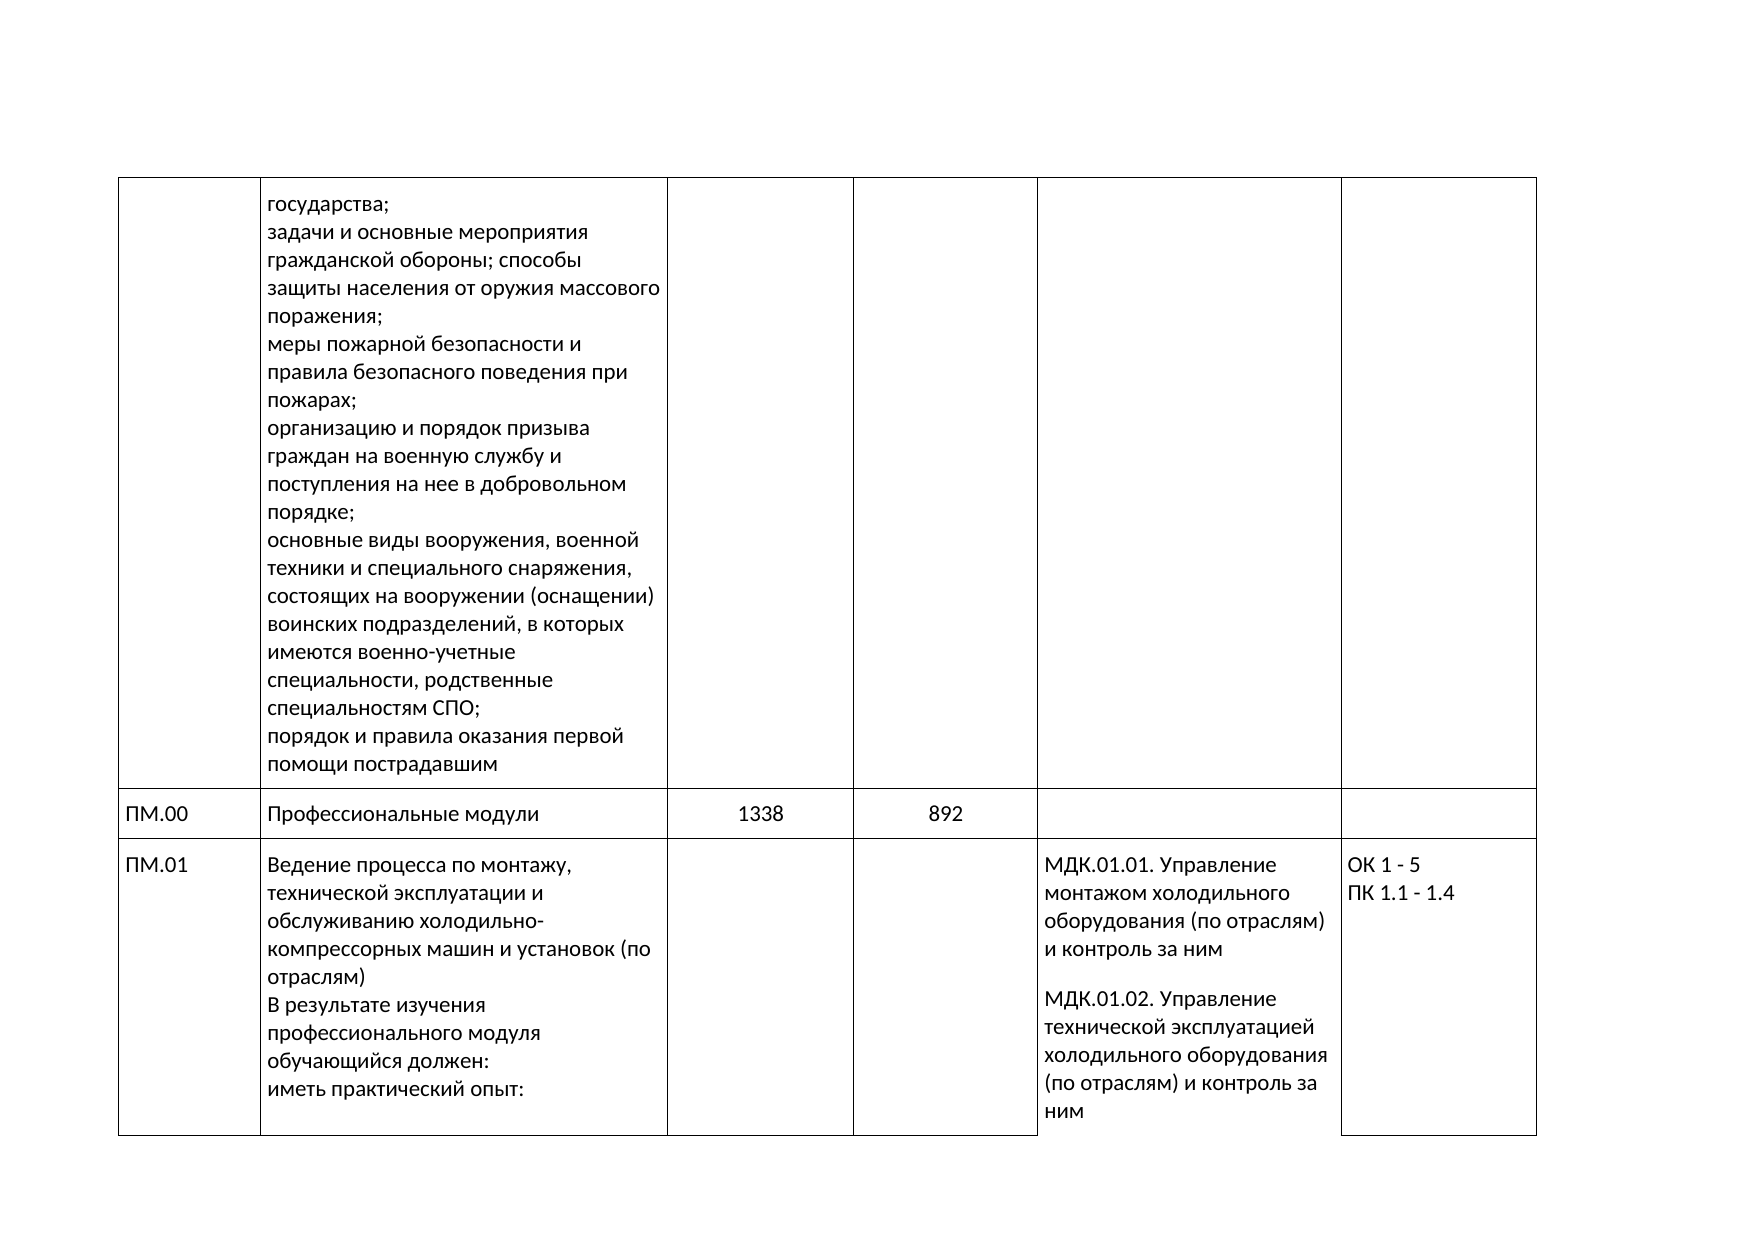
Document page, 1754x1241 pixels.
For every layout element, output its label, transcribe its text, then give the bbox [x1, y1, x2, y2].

table_cell 1338 [668, 789, 853, 838]
table_cell [668, 178, 853, 788]
table_cell ОК 1 - 5 ПК 1.1 - 1.4 [1342, 839, 1536, 1135]
table_cell [854, 839, 1037, 1135]
table_cell [1342, 789, 1536, 838]
table_cell МДК.01.02. Управление технической эксплуатацией холодильного оборудования (по отраслям) и контроль за ним [1038, 973, 1341, 1135]
table_cell МДК.01.01. Управление монтажом холодильного оборудования (по отраслям) и контроль за ним [1038, 839, 1341, 973]
table_cell [854, 178, 1037, 788]
table_cell [1038, 789, 1341, 838]
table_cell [1038, 178, 1341, 788]
table_cell ПМ.01 [119, 839, 260, 1135]
table_cell [668, 839, 853, 1135]
table_cell 892 [854, 789, 1037, 838]
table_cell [1342, 178, 1536, 788]
table_cell ПМ.00 [119, 789, 260, 838]
table_cell Профессиональные модули [261, 789, 667, 838]
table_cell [261, 178, 667, 788]
table_cell Ведение процесса по монтажу, технической эксплуатации и обслуживанию холодильно-компрессорных машин и установок (по отраслям) В результате изучения профессионального модуля обучающийся должен: иметь практический опыт: осуществлять обслуживание и эксплуатацию холодильного оборудования; обнаруживать неисправную работу холодильного оборудования и принимать меры для устранения и предупреждения отказов и аварий; анализировать и оценивать режимы работы холодильного оборудования; проводить работы по настройке и регулированию работы систем автоматизации холодильного оборудования; уметь: эксплуатировать холодильное оборудование; выполнять схемы монтажных узлов; осуществлять операции по монтажу холодильного оборудования; осуществлять операции по технической эксплуатации холодильного оборудования; осуществлять операции по обслуживанию холодильного оборудования; выбирать температурный режим работы холодильной установки; выбирать технологический режим переработки и хранения продукции; регулировать параметры работы холодильной установки; производить настройку контрольно-измерительных приборов; обеспечивать безопасную работу холодильной установки; знать: устройство холодильно-компрессорных машин и установок; принцип действия холодильно-компрессорных машин и установок; свойства хладагентов и хладоносителей; технологические процессы организации холодильной обработки продуктов; технологию монтажа холодильного оборудования; виды инструктажей по безопасности труда и противопожарным мероприятиям; задачи и цели технической эксплуатации и обслуживания холодильной установки; решения производственно-ситуационных задач по обслуживанию и технической эксплуатации холодильной установки; конструкцию и принцип действия приборов автоматики [261, 839, 667, 1135]
